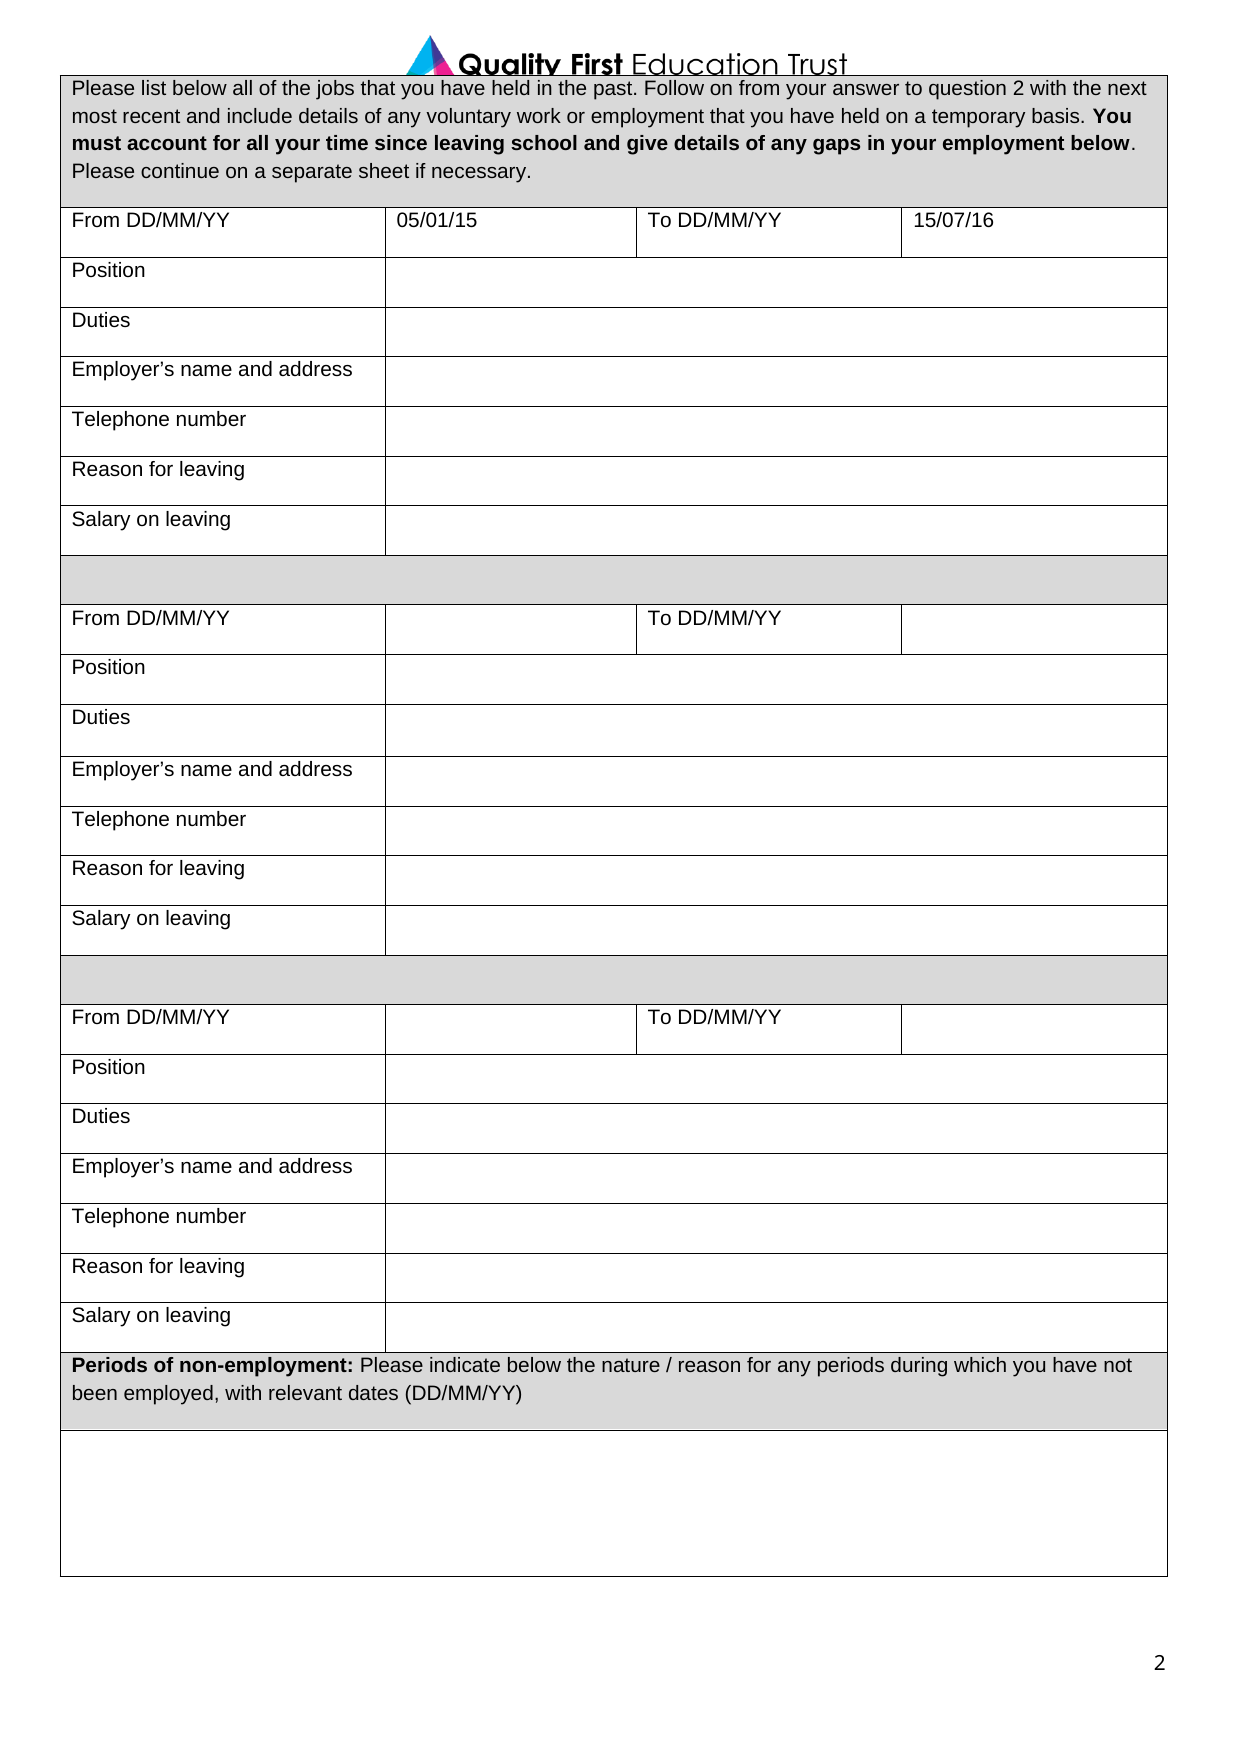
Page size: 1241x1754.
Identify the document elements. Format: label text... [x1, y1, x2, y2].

table_cell [61, 1431, 1167, 1576]
table_cell [386, 357, 1167, 406]
table_cell 15/07/16 [902, 208, 1167, 257]
picture [393, 35, 848, 75]
table_cell [386, 457, 1167, 505]
table_cell [386, 1154, 1167, 1203]
table_cell Position [61, 655, 385, 704]
table_cell Duties [61, 705, 385, 756]
table_cell Salary on leaving [61, 1303, 385, 1352]
table_cell Employer’s name and address [61, 757, 385, 806]
table_cell Position [61, 1055, 385, 1103]
table_cell [386, 906, 1167, 954]
table_cell Duties [61, 308, 385, 356]
table_cell [386, 807, 1167, 855]
table_cell Position [61, 258, 385, 307]
table_cell Employer’s name and address [61, 357, 385, 406]
table_cell [386, 258, 1167, 307]
table_cell Periods of non-employment: Please indicate below the nature / reason for any periods during which you have not been employed, with relevant dates (DD/MM/YY) [61, 1353, 1167, 1429]
table_cell From DD/MM/YY [61, 208, 385, 257]
table_cell 05/01/15 [386, 208, 636, 257]
table_cell Telephone number [61, 407, 385, 456]
table_cell [386, 1204, 1167, 1252]
table_cell Duties [61, 1104, 385, 1153]
table_cell Reason for leaving [61, 856, 385, 905]
table_cell From DD/MM/YY [61, 1005, 385, 1054]
table_cell [61, 956, 1167, 1004]
table_cell [902, 605, 1167, 654]
table_cell [386, 655, 1167, 704]
table_cell Reason for leaving [61, 1254, 385, 1302]
table_cell [386, 407, 1167, 456]
table_cell [902, 1005, 1167, 1054]
table_cell Telephone number [61, 807, 385, 855]
table_cell [386, 757, 1167, 806]
table_cell [386, 1104, 1167, 1153]
table_cell [386, 506, 1167, 555]
table_cell [386, 705, 1167, 756]
table_cell From DD/MM/YY [61, 605, 385, 654]
table_cell [386, 1005, 636, 1054]
table_cell [386, 605, 636, 654]
table_cell To DD/MM/YY [637, 1005, 901, 1054]
table_cell To DD/MM/YY [637, 208, 901, 257]
table_cell [61, 556, 1167, 604]
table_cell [61, 76, 1167, 207]
table_cell [386, 1254, 1167, 1302]
table_cell Salary on leaving [61, 906, 385, 954]
table_cell To DD/MM/YY [637, 605, 901, 654]
table_cell [386, 1303, 1167, 1352]
table_cell Reason for leaving [61, 457, 385, 505]
table_cell Telephone number [61, 1204, 385, 1252]
table_cell Employer’s name and address [61, 1154, 385, 1203]
table_cell Salary on leaving [61, 506, 385, 555]
table_cell [386, 856, 1167, 905]
table_cell [386, 1055, 1167, 1103]
table_cell [386, 308, 1167, 356]
